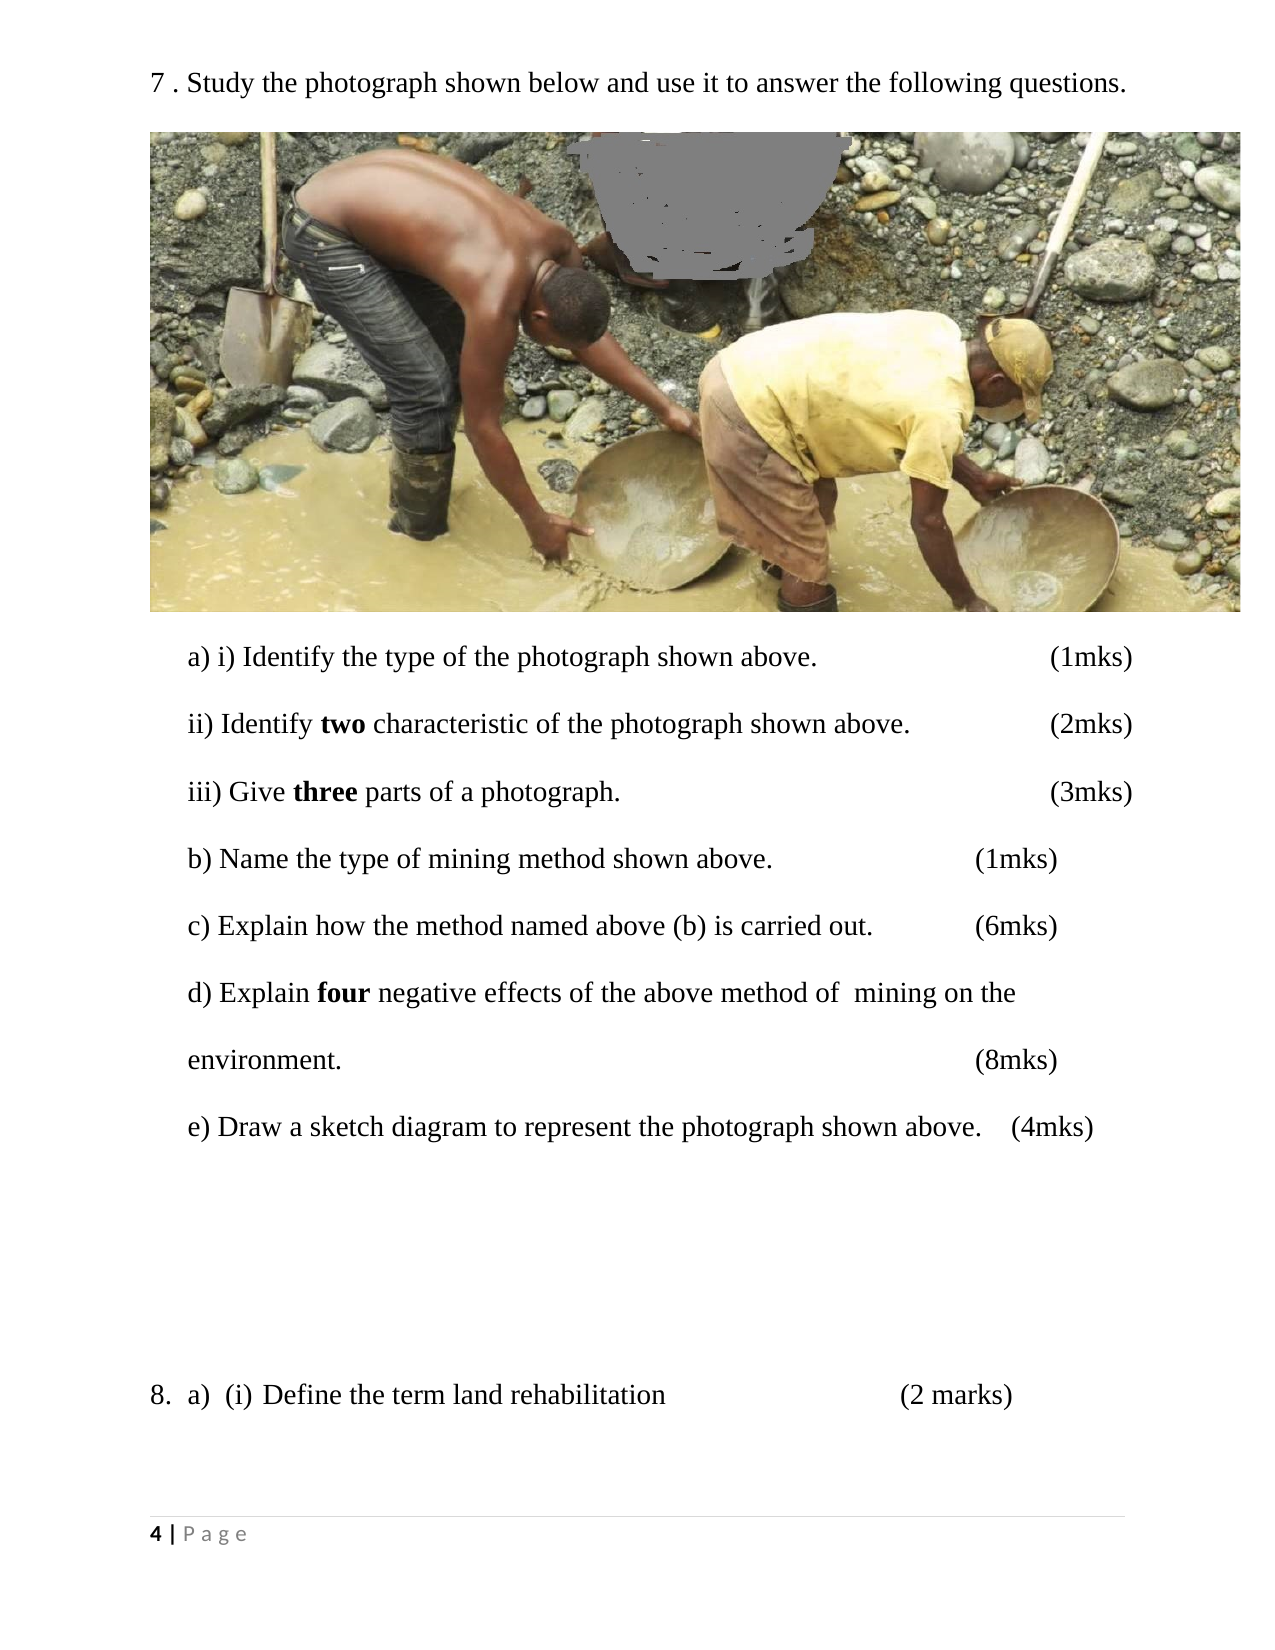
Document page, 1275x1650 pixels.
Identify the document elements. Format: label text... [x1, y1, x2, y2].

text c) Explain how the method named above (b) is carried out. (6mks) [187, 908, 1127, 941]
text b) Name the type of mining method shown above. (1mks) [187, 841, 1127, 874]
text ii) Identify two characteristic of the photograph shown above. (2mks) [187, 707, 1200, 740]
text d) Explain four negative effects of the above method of mining on the environment. (8mks) [187, 975, 1127, 1076]
text 7 . Study the photograph shown below and use it to answer the following questions. [150, 66, 1200, 99]
picture [150, 132, 1241, 612]
text a) i) Identify the type of the photograph shown above. (1mks) [187, 639, 1200, 673]
text iii) Give three parts of a photograph. (3mks) [187, 774, 1200, 807]
list a) (i) Define the term land rehabilitation (2 marks) [150, 1377, 1125, 1411]
text e) Draw a sketch diagram to represent the photograph shown above. (4mks) [187, 1109, 1127, 1143]
